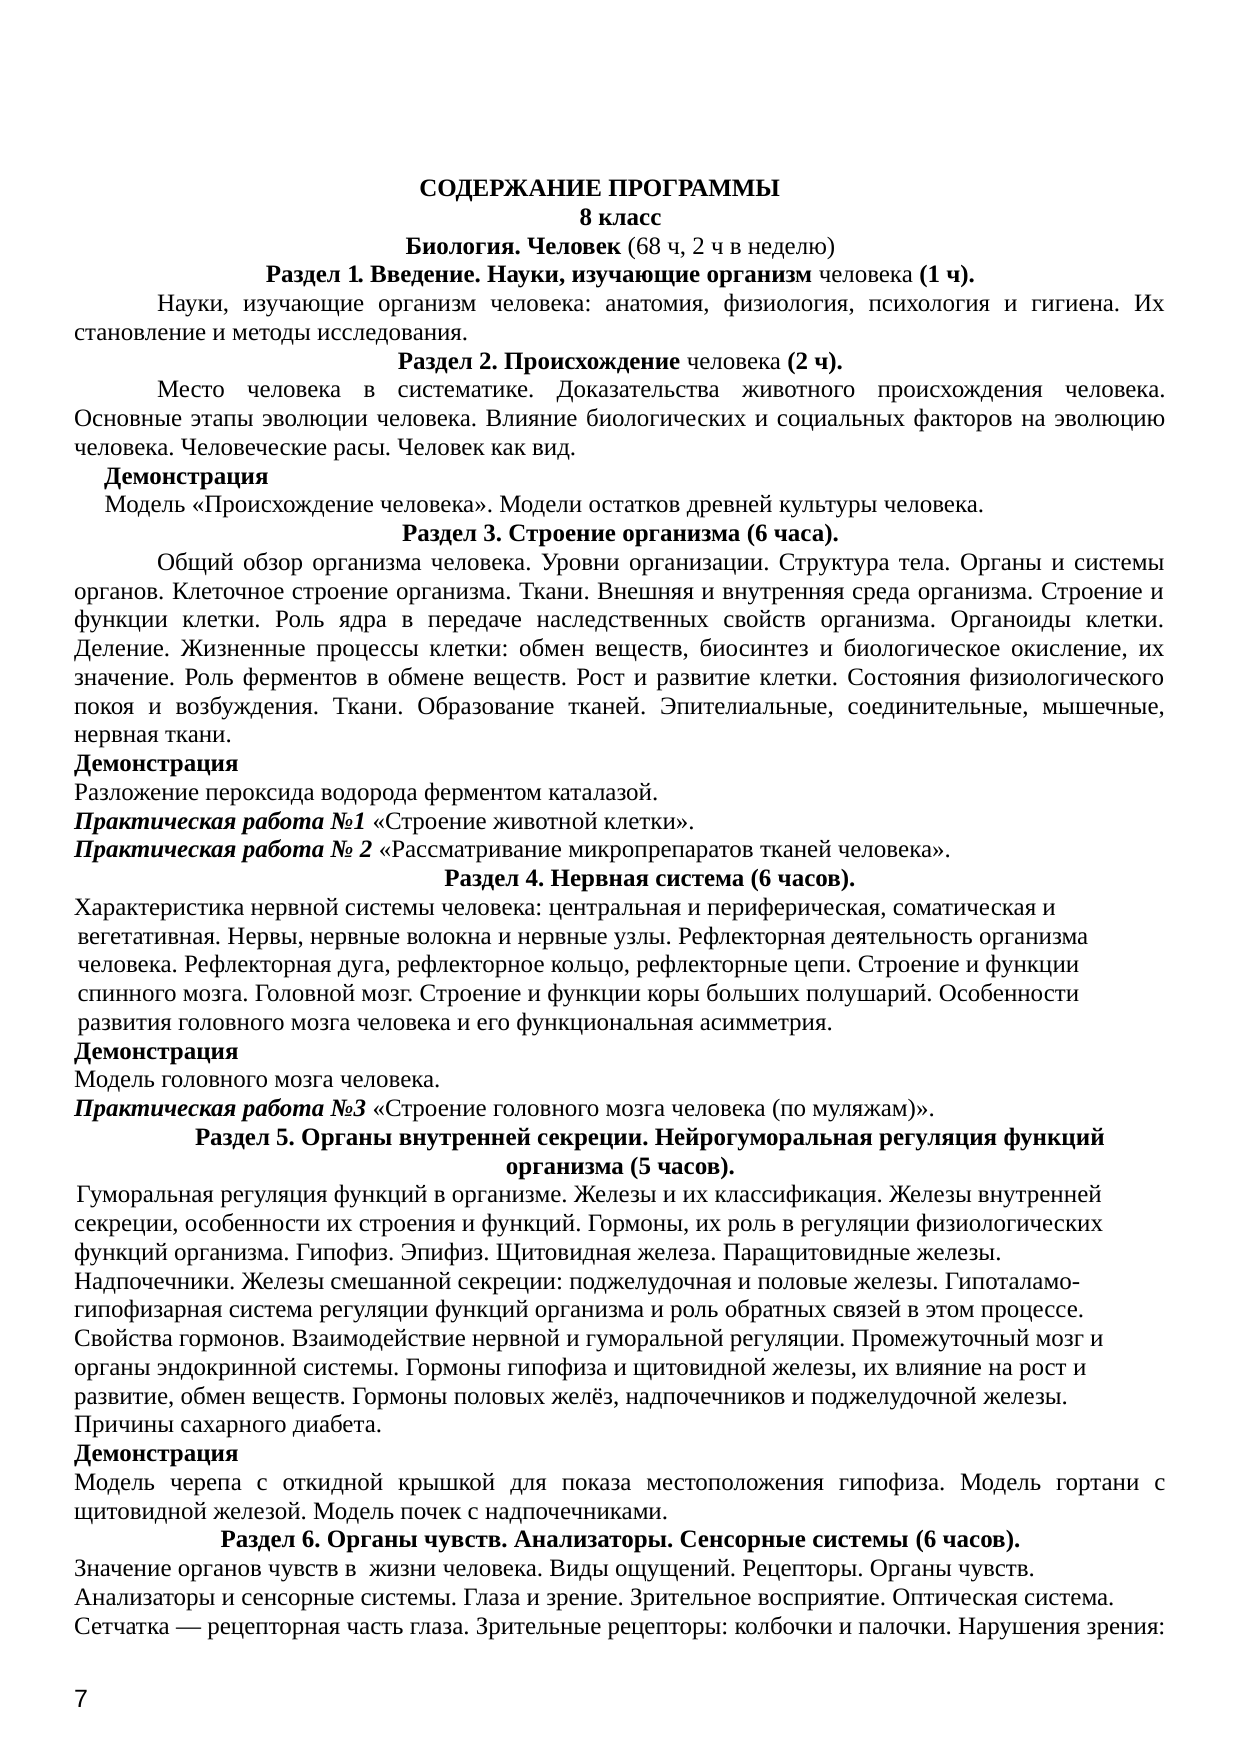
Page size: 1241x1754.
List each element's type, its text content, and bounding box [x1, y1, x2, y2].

text Раздел 6. Органы чувств. Анализаторы. Сенсорные системы (6 часов). [74, 1524, 1167, 1553]
text Разложение пероксида водорода ферментом каталазой. [74, 777, 1167, 806]
text Раздел 4. Нервная система (6 часов). [74, 863, 1167, 892]
text СОДЕРЖАНИЕ ПРОГРАММЫ [74, 173, 1063, 202]
text Раздел 5. Органы внутренней секреции. Нейрогуморальная регуляция функций организма (5 часов). [74, 1122, 1167, 1179]
text Биология. Человек (68 ч, 2 ч в неделю) [74, 231, 1167, 259]
text Практическая работа №3 «Строение головного мозга человека (по муляжам)». [74, 1093, 1167, 1122]
text Раздел 2. Происхождение человека (2 ч). [74, 346, 1167, 374]
text Модель головного мозга человека. [74, 1064, 1167, 1093]
text Раздел 1. Введение. Науки, изучающие организм человека (1 ч). [74, 259, 1167, 288]
text 8 класс [74, 202, 1167, 231]
text Раздел 3. Строение организма (6 часа). [74, 518, 1167, 547]
text Демонстрация [74, 1036, 1167, 1064]
text Демонстрация [74, 748, 1167, 777]
text Науки, изучающие организм человека: анатомия, физиология, психология и гигиена. Их становление и методы исследования. [74, 288, 1166, 346]
text Общий обзор организма человека. Уровни организации. Структура тела. Органы и системы органов. Клеточное строение организма. Ткани. Внешняя и внутренняя среда организма. Строение и функции клетки. Роль ядра в передаче наследственных свойств организма. Органоиды клетки. Деление. Жизненные процессы клетки: обмен веществ, биосинтез и биологическое окисление, их значение. Роль ферментов в обмене веществ. Рост и развитие клетки. Состояния физиологического покоя и возбуждения. Ткани. Образование тканей. Эпителиальные, соединительные, мышечные, нервная ткани. [74, 547, 1166, 748]
text Характеристика нервной системы человека: центральная и периферическая, соматическая и вегетативная. Нервы, нервные волокна и нервные узлы. Рефлекторная деятельность организма человека. Рефлекторная дуга, рефлекторное кольцо, рефлекторные цепи. Строение и функции спинного мозга. Головной мозг. Строение и функции коры больших полушарий. Особенности развития головного мозга человека и его функциональная асимметрия. [0, 892, 1167, 1036]
text Практическая работа № 2 «Рассматривание микропрепаратов тканей человека». [74, 834, 1167, 863]
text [74, 1553, 1167, 1639]
text Место человека в систематике. Доказательства животного происхождения человека. Основные этапы эволюции человека. Влияние биологических и социальных факторов на эволюцию человека. Человеческие расы. Человек как вид. [74, 374, 1167, 461]
text Демонстрация [74, 1438, 1167, 1467]
text Модель черепа с откидной крышкой для показа местоположения гипофиза. Модель гортани с щитовидной железой. Модель почек с надпочечниками. [74, 1467, 1167, 1524]
text Модель «Происхождение человека». Модели остатков древней культуры человека. [74, 489, 1167, 518]
text Гуморальная регуляция функций в организме. Железы и их классификация. Железы внутренней секреции, особенности их строения и функций. Гормоны, их роль в регуляции физиологических функций организма. Гипофиз. Эпифиз. Щитовидная железа. Паращитовидные железы. Надпочечники. Железы смешанной секреции: поджелудочная и половые железы. Гипоталамо-гипофизарная система регуляции функций организма и роль обратных связей в этом процессе. Свойства гормонов. Взаимодействие нервной и гуморальной регуляции. Промежуточный мозг и органы эндокринной системы. Гормоны гипофиза и щитовидной железы, их влияние на рост и развитие, обмен веществ. Гормоны половых желёз, надпочечников и поджелудочной железы. Причины сахарного диабета. [0, 1179, 1167, 1438]
text Практическая работа №1 «Строение животной клетки». [74, 806, 1167, 834]
text Демонстрация [104, 461, 1167, 489]
